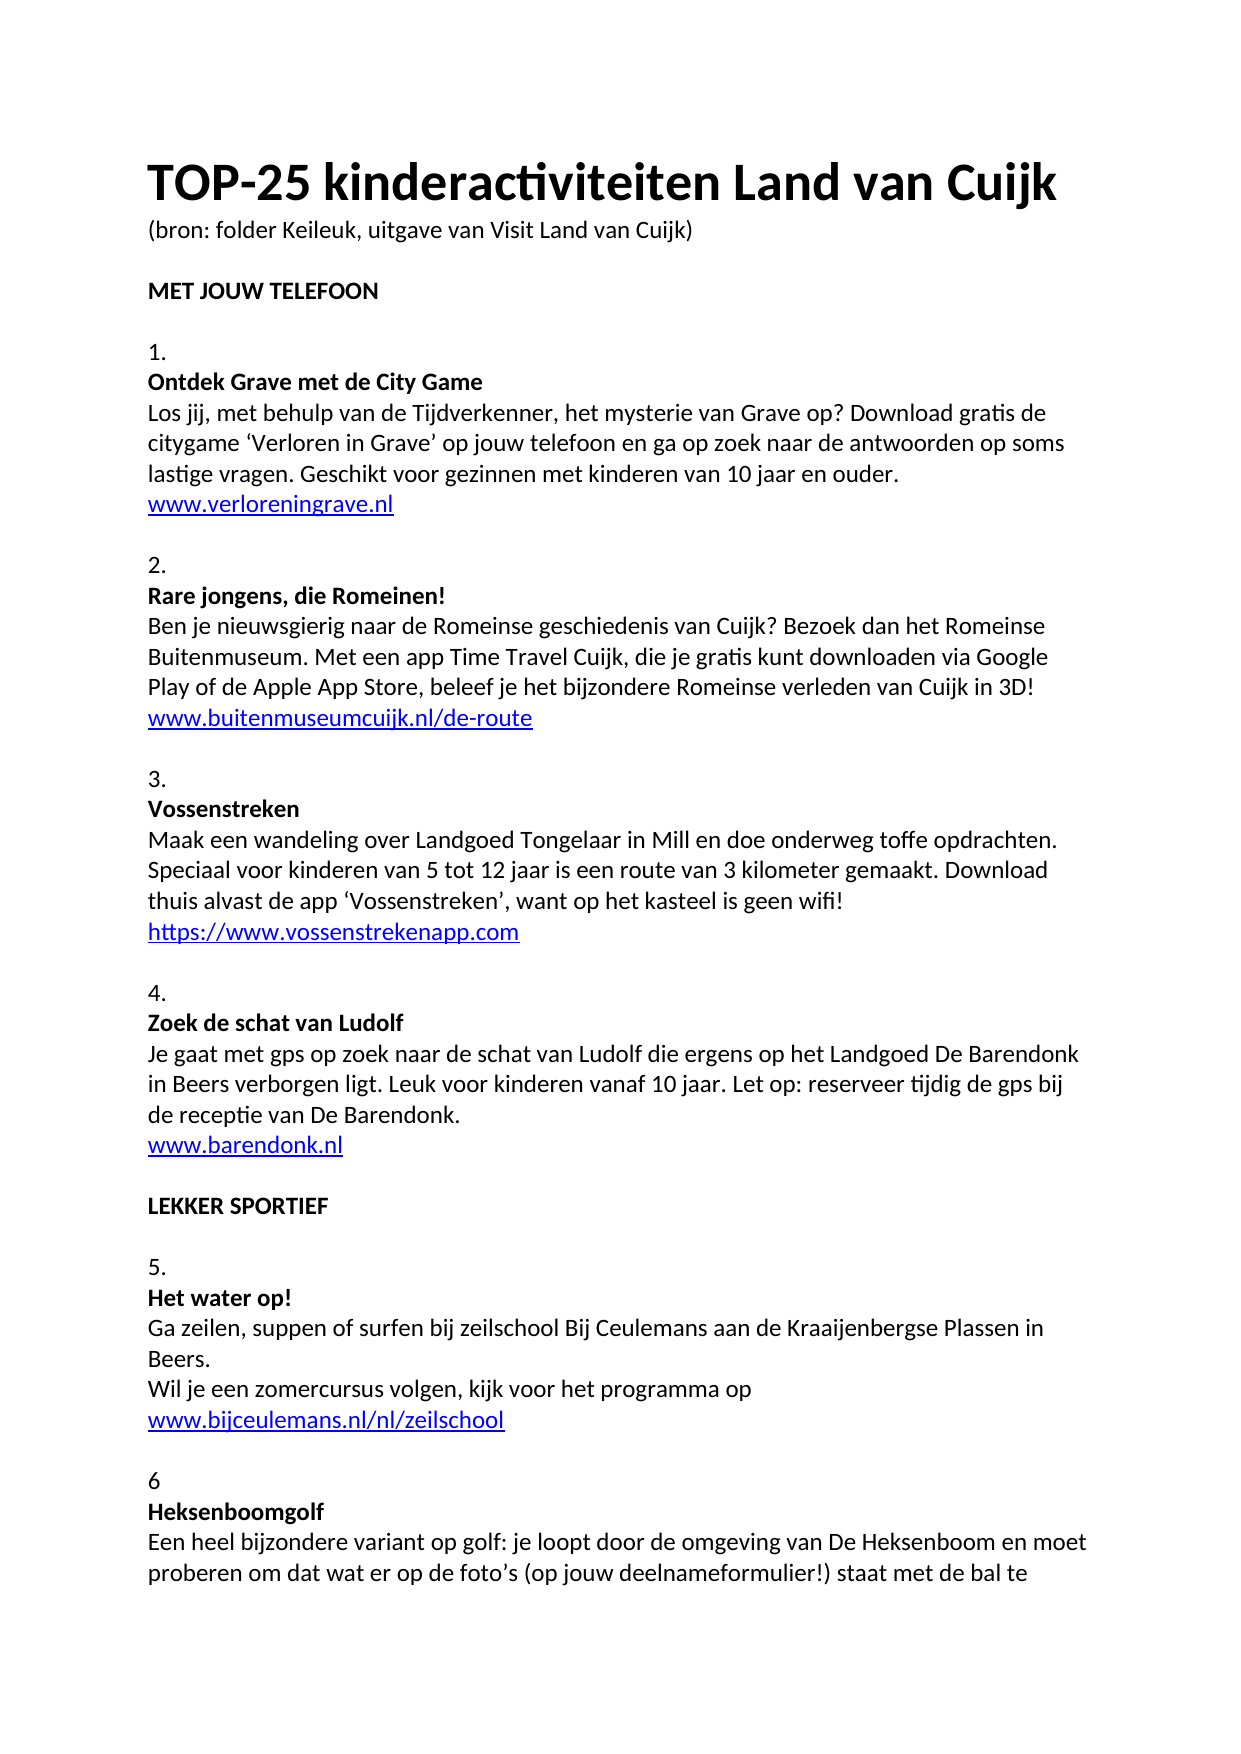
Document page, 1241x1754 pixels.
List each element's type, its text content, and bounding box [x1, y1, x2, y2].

text TOP-25 kinderactiviteiten Land van Cuijk [148, 148, 1093, 214]
text 4. Zoek de schat van Ludolf [148, 977, 1093, 1038]
text (bron: folder Keileuk, uitgave van Visit Land van Cuijk) [148, 214, 1093, 244]
text https://www.vossenstrekenapp.com [148, 916, 1093, 946]
text Ontdek Grave met de City Game [148, 366, 1093, 397]
text 5. Het water op! [148, 1251, 1093, 1312]
text Vossenstreken [148, 794, 1093, 824]
text www.verloreningrave.nl [148, 488, 1093, 519]
text www.buitenmuseumcuijk.nl/de-route [148, 702, 1093, 733]
text Rare jongens, die Romeinen! [148, 580, 1093, 611]
text LEKKER SPORTIEF [148, 1190, 1093, 1221]
text Ga zeilen, suppen of surfen bij zeilschool Bij Ceulemans aan de Kraaijenbergse Plassen in Beers. Wil je een zomercursus volgen, kijk voor het programma op www.bijceulemans.nl/nl/zeilschool [148, 1312, 1093, 1434]
text 2. [148, 549, 1093, 580]
text Los jij, met behulp van de Tijdverkenner, het mysterie van Grave op? Download gratis de citygame ‘Verloren in Grave’ op jouw telefoon en ga op zoek naar de antwoorden op soms lastige vragen. Geschikt voor gezinnen met kinderen van 10 jaar en ouder. [148, 397, 1093, 488]
text Je gaat met gps op zoek naar de schat van Ludolf die ergens op het Landgoed De Barendonk in Beers verborgen ligt. Leuk voor kinderen vanaf 10 jaar. Let op: reserveer tijdig de gps bij de receptie van De Barendonk. www.barendonk.nl [148, 1038, 1093, 1160]
text 3. [148, 763, 1093, 794]
text Maak een wandeling over Landgoed Tongelaar in Mill en doe onderweg toffe opdrachten. Speciaal voor kinderen van 5 tot 12 jaar is een route van 3 kilometer gemaakt. Download thuis alvast de app ‘Vossenstreken’, want op het kasteel is geen wifi! [148, 824, 1093, 916]
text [148, 1526, 1093, 1587]
text Ben je nieuwsgierig naar de Romeinse geschiedenis van Cuijk? Bezoek dan het Romeinse Buitenmuseum. Met een app Time Travel Cuijk, die je gratis kunt downloaden via Google Play of de Apple App Store, beleef je het bijzondere Romeinse verleden van Cuijk in 3D! [148, 611, 1093, 702]
text MET JOUW TELEFOON [148, 275, 1093, 305]
text 1. [148, 336, 1093, 366]
text 6 Heksenboomgolf [148, 1465, 1093, 1526]
